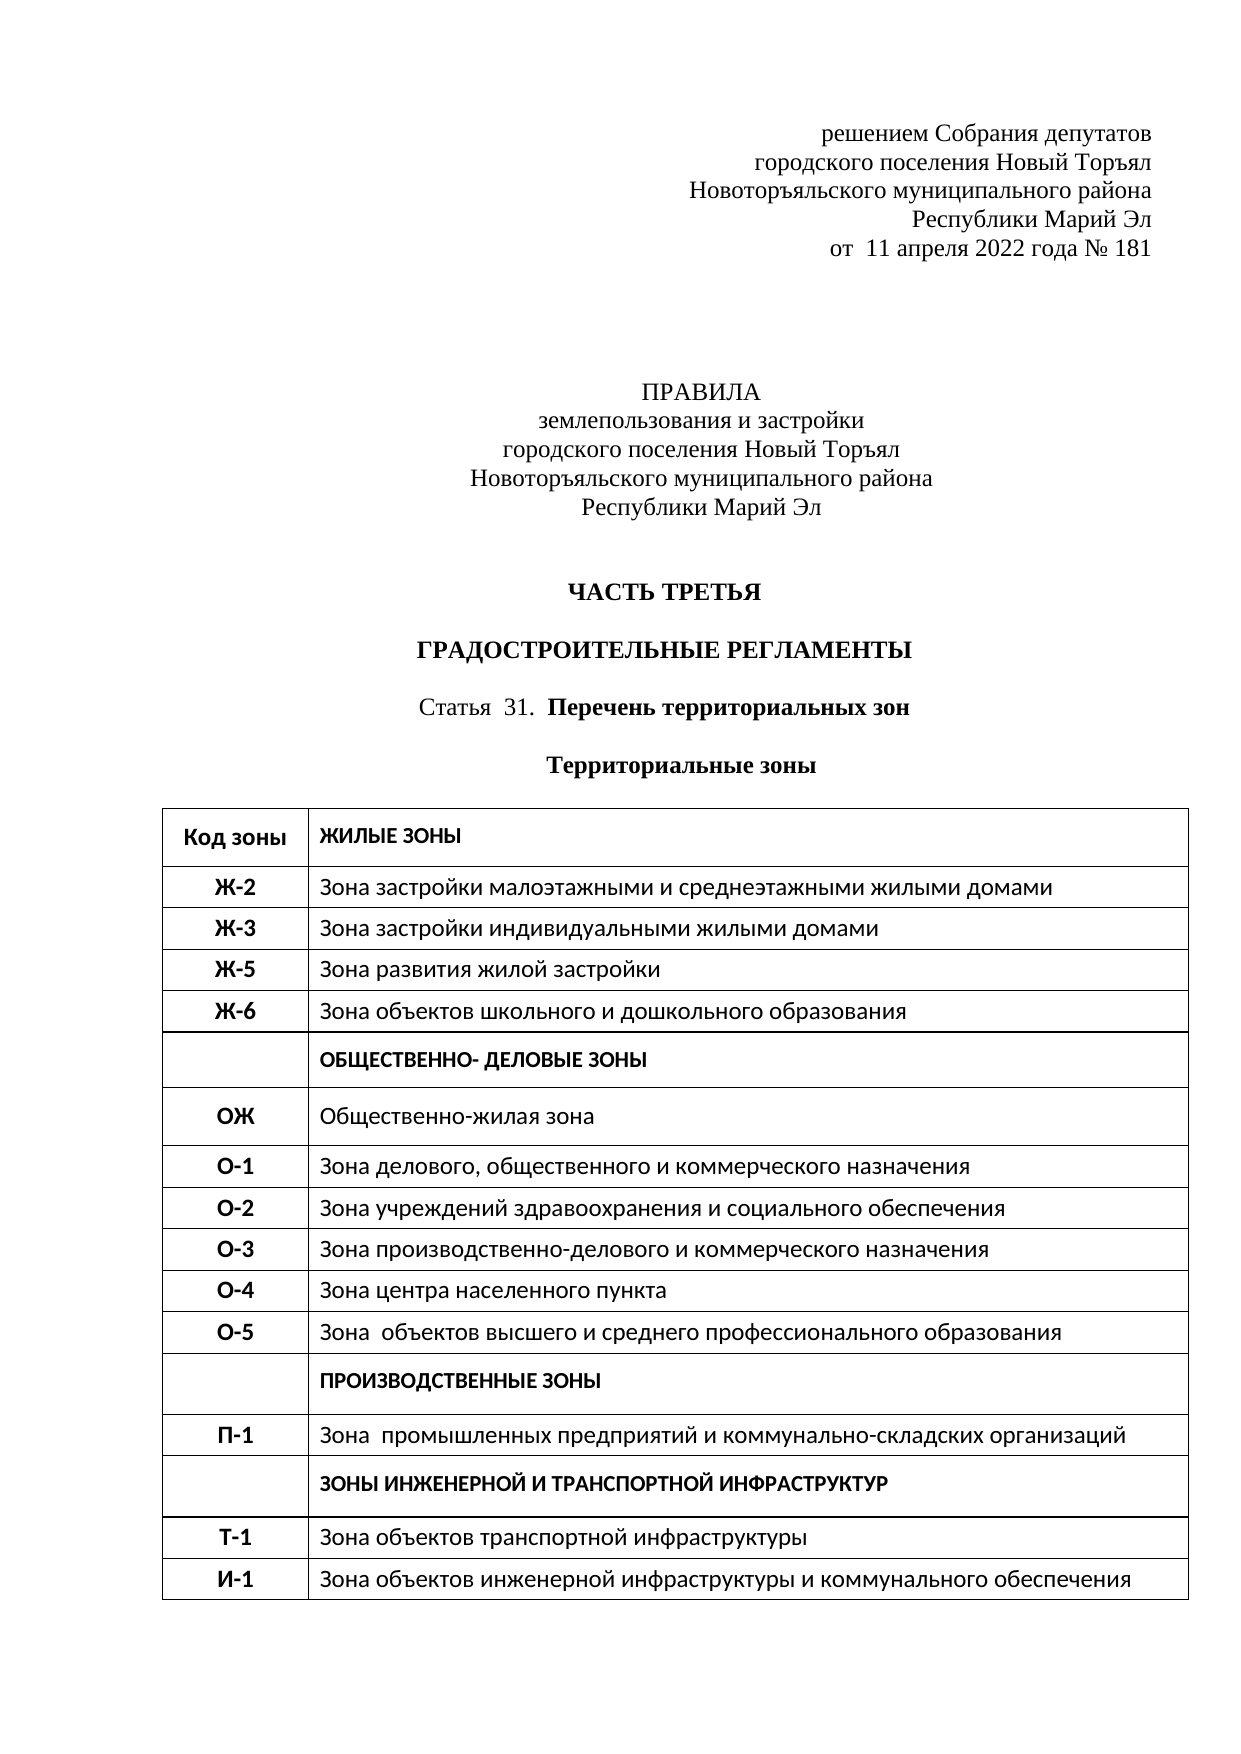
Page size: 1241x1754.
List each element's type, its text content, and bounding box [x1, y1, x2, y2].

text от 11 апреля 2022 года № 181 [177, 233, 1152, 262]
table_cell О-1 [163, 1146, 308, 1187]
text ЧАСТЬ ТРЕТЬЯ [177, 577, 1152, 606]
text решением Собрания депутатов [177, 118, 1152, 147]
table_cell О-2 [163, 1188, 308, 1228]
text ГРАДОСТРОИТЕЛЬНЫЕ РЕГЛАМЕНТЫ [177, 635, 1152, 664]
table_cell Зона развития жилой застройки [309, 950, 1188, 990]
text Республики Марий Эл [177, 204, 1152, 233]
text Новоторъяльского муниципального района [177, 176, 1152, 204]
table_cell Зона учреждений здравоохранения и социального обеспечения [309, 1188, 1188, 1228]
text Республики Марий Эл [177, 492, 1152, 521]
text Новоторъяльского муниципального района [177, 463, 1152, 492]
table_cell Зона делового, общественного и коммерческого назначения [309, 1146, 1188, 1187]
table_cell Зона объектов школьного и дошкольного образования [309, 991, 1188, 1031]
table_cell Зона застройки малоэтажными и среднеэтажными жилыми домами [309, 867, 1188, 907]
table_header ЖИЛЫЕ ЗОНЫ [309, 809, 1188, 866]
table_cell Зона центра населенного пункта [309, 1271, 1188, 1311]
table_cell Зона объектов транспортной инфраструктуры [309, 1518, 1188, 1558]
text городского поселения Новый Торъял [177, 434, 1152, 463]
table_cell Общественно-жилая зона [309, 1088, 1188, 1145]
table_cell ПРОИЗВОДСТВЕННЫЕ ЗОНЫ [309, 1354, 1188, 1414]
table_cell Ж-5 [163, 950, 308, 990]
table_cell Ж-3 [163, 908, 308, 948]
table_cell [163, 1456, 308, 1516]
text землепользования и застройки [177, 406, 1152, 434]
text городского поселения Новый Торъял [177, 147, 1152, 176]
table_cell П-1 [163, 1415, 308, 1455]
table_cell И-1 [163, 1559, 308, 1599]
table_header Код зоны [163, 809, 308, 866]
text Территориальные зоны [177, 750, 1152, 779]
table_cell Зона застройки индивидуальными жилыми домами [309, 908, 1188, 948]
text ПРАВИЛА [177, 377, 1152, 406]
table_cell Зона производственно-делового и коммерческого назначения [309, 1229, 1188, 1269]
table_cell О-3 [163, 1229, 308, 1269]
table_cell Т-1 [163, 1518, 308, 1558]
table_cell ЗОНЫ ИНЖЕНЕРНОЙ И ТРАНСПОРТНОЙ ИНФРАСТРУКТУР [309, 1456, 1188, 1516]
table_cell Ж-6 [163, 991, 308, 1031]
table_cell Ж-2 [163, 867, 308, 907]
table_cell ОБЩЕСТВЕННО- ДЕЛОВЫЕ ЗОНЫ [309, 1033, 1188, 1087]
text Cтатья 31. Перечень территориальных зон [177, 692, 1152, 721]
table_cell [163, 1354, 308, 1414]
table_cell Зона объектов инженерной инфраструктуры и коммунального обеспечения [309, 1559, 1188, 1599]
table_cell О-4 [163, 1271, 308, 1311]
table_cell О-5 [163, 1312, 308, 1352]
table_cell Зона промышленных предприятий и коммунально-складских организаций [309, 1415, 1188, 1455]
table_cell Зона объектов высшего и среднего профессионального образования [309, 1312, 1188, 1352]
table_cell ОЖ [163, 1088, 308, 1145]
table_cell [163, 1033, 308, 1087]
